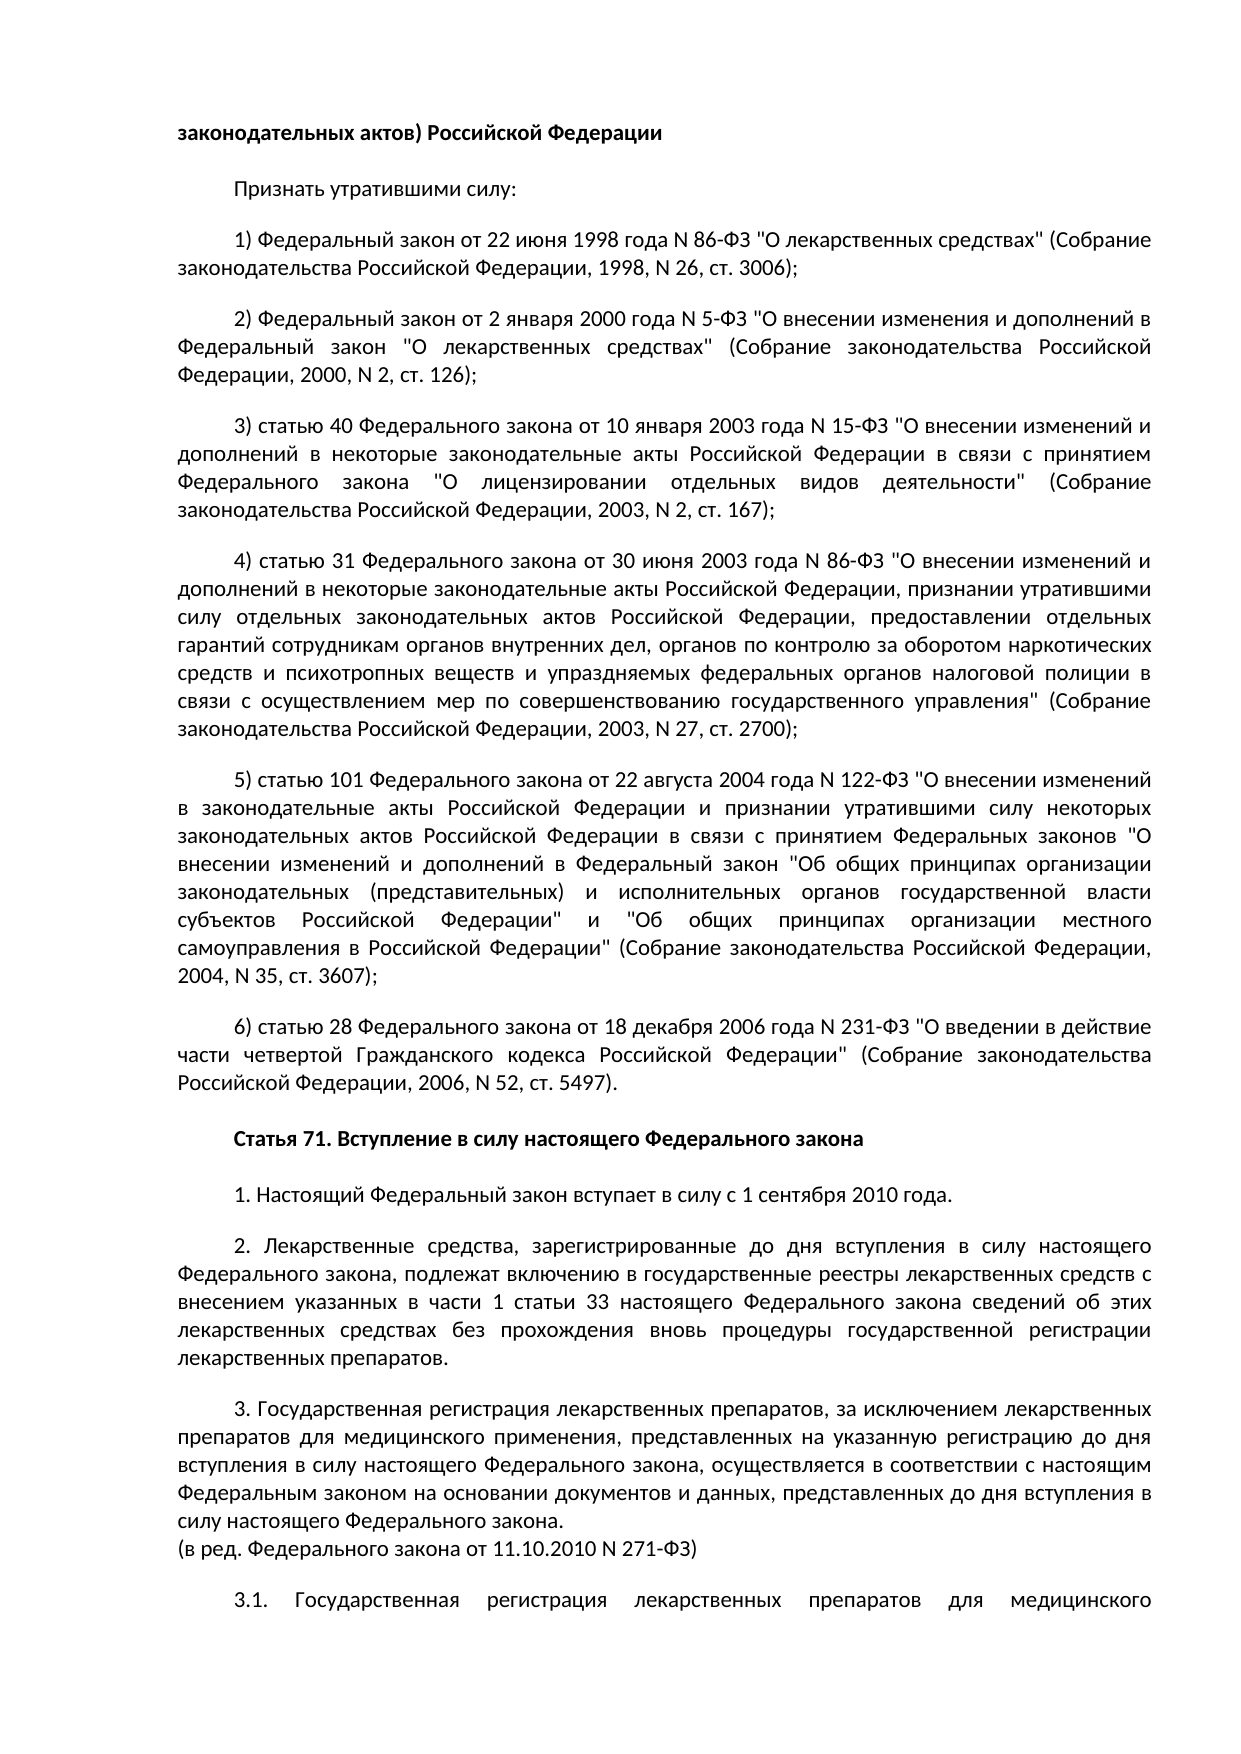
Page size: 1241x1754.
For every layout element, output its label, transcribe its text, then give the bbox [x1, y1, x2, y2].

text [177, 1585, 1152, 1613]
text 6) статью 28 Федерального закона от 18 декабря 2006 года N 231-ФЗ "О введении в действие части четвертой Гражданского кодекса Российской Федерации" (Собрание законодательства Российской Федерации, 2006, N 52, ст. 5497). [177, 1012, 1152, 1096]
text (в ред. Федерального закона от 11.10.2010 N 271-ФЗ) [177, 1534, 1152, 1562]
text 5) статью 101 Федерального закона от 22 августа 2004 года N 122-ФЗ "О внесении изменений в законодательные акты Российской Федерации и признании утратившими силу некоторых законодательных актов Российской Федерации в связи с принятием Федеральных законов "О внесении изменений и дополнений в Федеральный закон "Об общих принципах организации законодательных (представительных) и исполнительных органов государственной власти субъектов Российской Федерации" и "Об общих принципах организации местного самоуправления в Российской Федерации" (Собрание законодательства Российской Федерации, 2004, N 35, ст. 3607); [177, 765, 1152, 989]
title Статья 71. Вступление в силу настоящего Федерального закона [177, 1124, 1152, 1152]
text 1) Федеральный закон от 22 июня 1998 года N 86-ФЗ "О лекарственных средствах" (Собрание законодательства Российской Федерации, 1998, N 26, ст. 3006); [177, 225, 1152, 281]
text Признать утратившими силу: [177, 174, 1152, 202]
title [177, 118, 1152, 146]
text 3) статью 40 Федерального закона от 10 января 2003 года N 15-ФЗ "О внесении изменений и дополнений в некоторые законодательные акты Российской Федерации в связи с принятием Федерального закона "О лицензировании отдельных видов деятельности" (Собрание законодательства Российской Федерации, 2003, N 2, ст. 167); [177, 411, 1152, 523]
text 2) Федеральный закон от 2 января 2000 года N 5-ФЗ "О внесении изменения и дополнений в Федеральный закон "О лекарственных средствах" (Собрание законодательства Российской Федерации, 2000, N 2, ст. 126); [177, 304, 1152, 388]
text 1. Настоящий Федеральный закон вступает в силу с 1 сентября 2010 года. [177, 1180, 1152, 1208]
text 4) статью 31 Федерального закона от 30 июня 2003 года N 86-ФЗ "О внесении изменений и дополнений в некоторые законодательные акты Российской Федерации, признании утратившими силу отдельных законодательных актов Российской Федерации, предоставлении отдельных гарантий сотрудникам органов внутренних дел, органов по контролю за оборотом наркотических средств и психотропных веществ и упраздняемых федеральных органов налоговой полиции в связи с осуществлением мер по совершенствованию государственного управления" (Собрание законодательства Российской Федерации, 2003, N 27, ст. 2700); [177, 546, 1152, 742]
text 2. Лекарственные средства, зарегистрированные до дня вступления в силу настоящего Федерального закона, подлежат включению в государственные реестры лекарственных средств с внесением указанных в части 1 статьи 33 настоящего Федерального закона сведений об этих лекарственных средствах без прохождения вновь процедуры государственной регистрации лекарственных препаратов. [177, 1231, 1152, 1371]
text 3. Государственная регистрация лекарственных препаратов, за исключением лекарственных препаратов для медицинского применения, представленных на указанную регистрацию до дня вступления в силу настоящего Федерального закона, осуществляется в соответствии с настоящим Федеральным законом на основании документов и данных, представленных до дня вступления в силу настоящего Федерального закона. [177, 1394, 1152, 1534]
